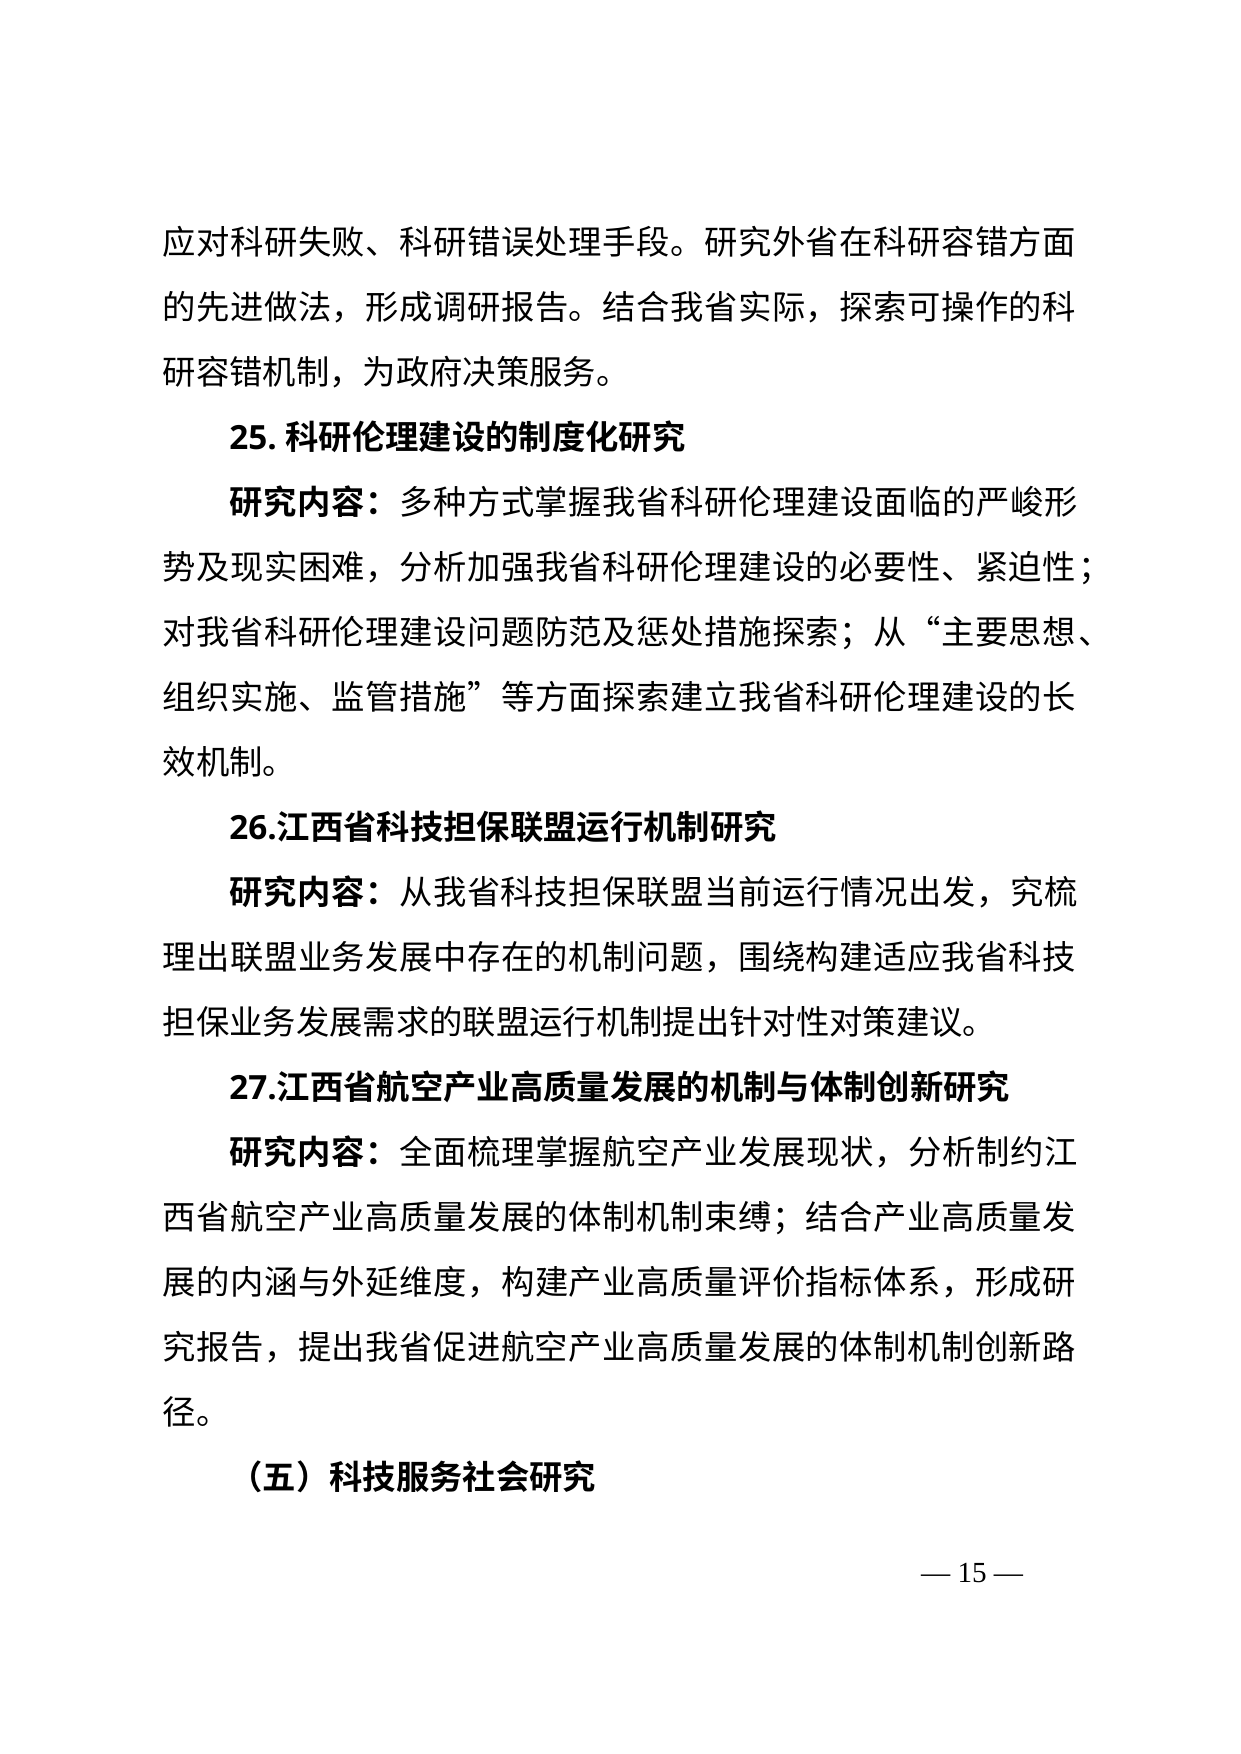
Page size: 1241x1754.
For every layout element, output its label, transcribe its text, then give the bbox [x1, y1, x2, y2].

text 26.江西省科技担保联盟运行机制研究 [162, 792, 1078, 857]
text 研究内容：多种方式掌握我省科研伦理建设面临的严峻形势及现实困难，分析加强我省科研伦理建设的必要性、紧迫性；对我省科研伦理建设问题防范及惩处措施探索；从“主要思想、组织实施、监管措施”等方面探索建立我省科研伦理建设的长效机制。 [162, 467, 1078, 792]
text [162, 207, 1078, 402]
text （五）科技服务社会研究 [162, 1442, 1078, 1507]
text 研究内容：从我省科技担保联盟当前运行情况出发，究梳理出联盟业务发展中存在的机制问题，围绕构建适应我省科技担保业务发展需求的联盟运行机制提出针对性对策建议。 [162, 857, 1078, 1052]
text 研究内容：全面梳理掌握航空产业发展现状，分析制约江西省航空产业高质量发展的体制机制束缚；结合产业高质量发展的内涵与外延维度，构建产业高质量评价指标体系，形成研究报告，提出我省促进航空产业高质量发展的体制机制创新路径。 [162, 1117, 1078, 1442]
text 27.江西省航空产业高质量发展的机制与体制创新研究 [162, 1052, 1078, 1117]
text 25. 科研伦理建设的制度化研究 [162, 402, 1078, 467]
